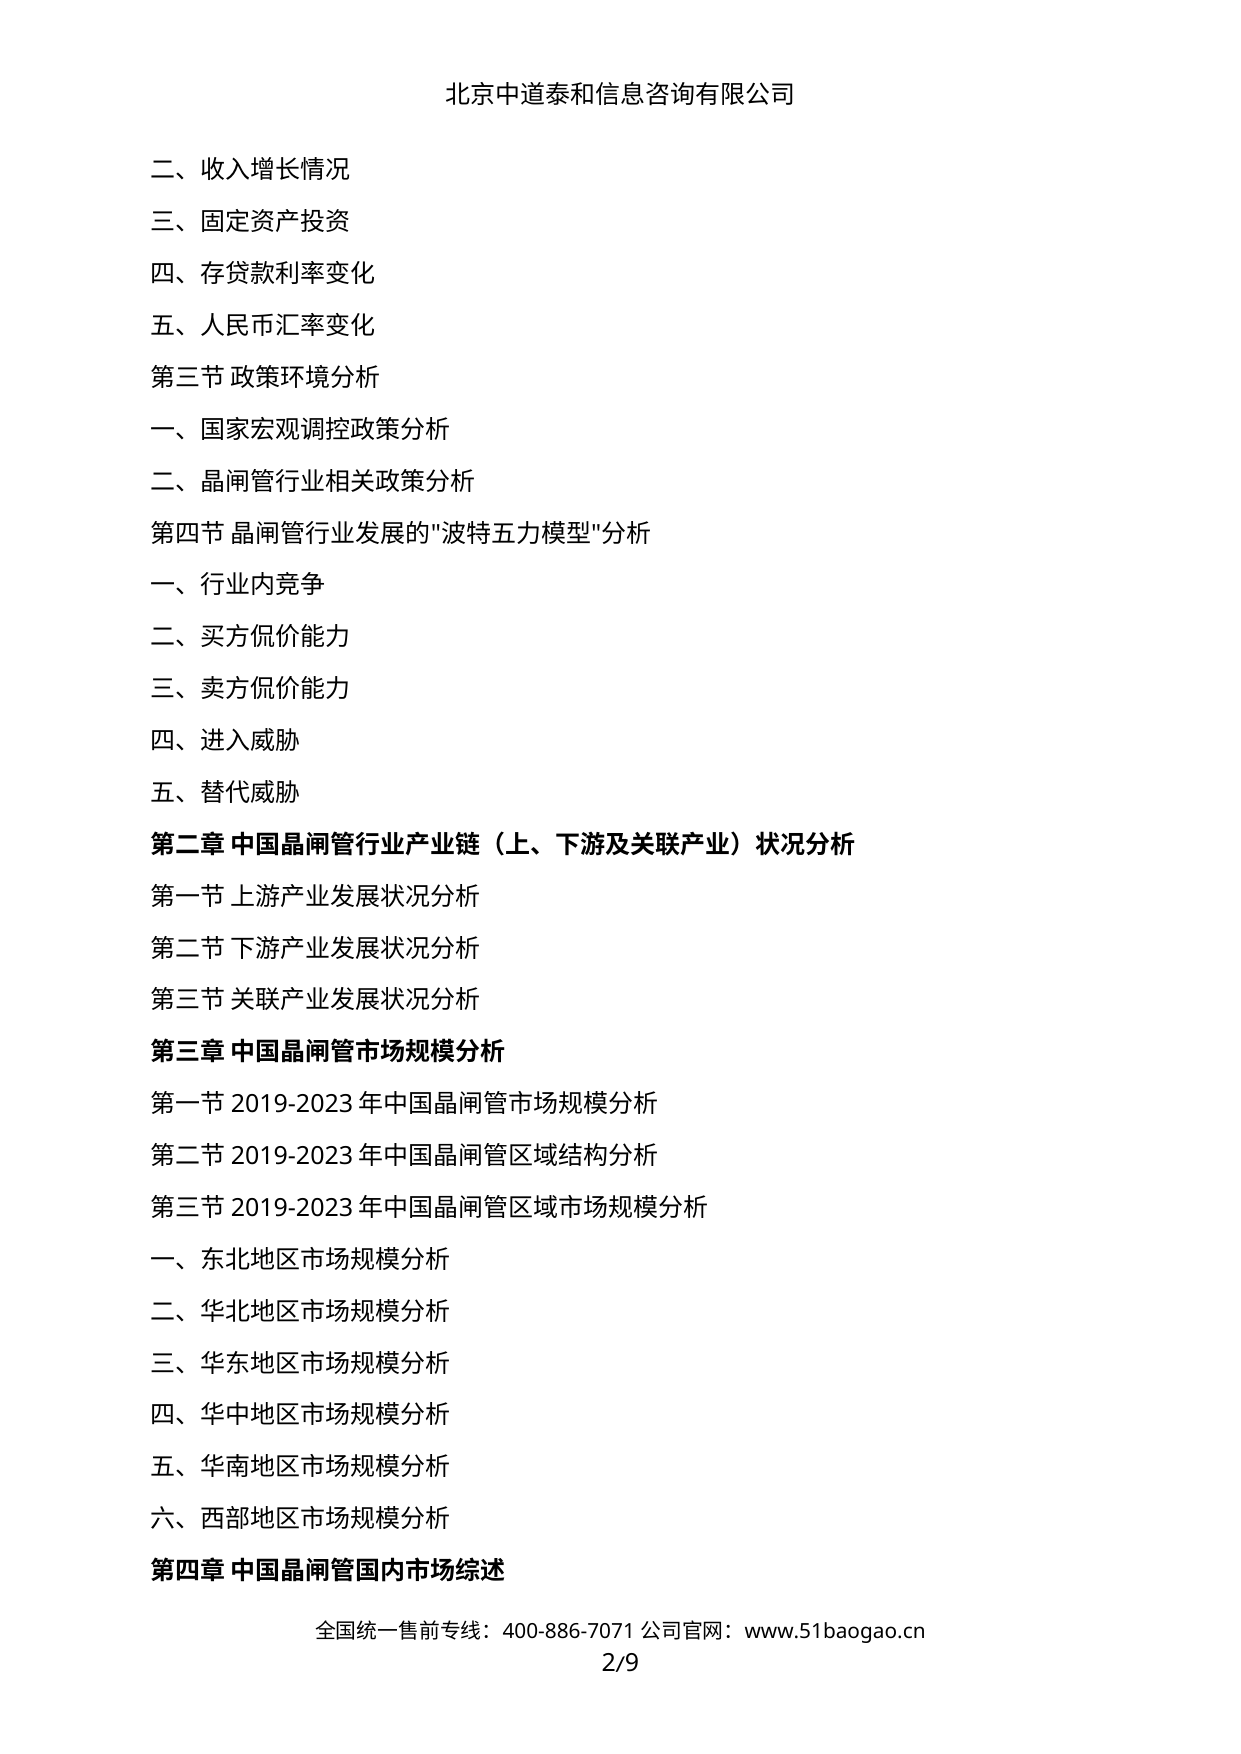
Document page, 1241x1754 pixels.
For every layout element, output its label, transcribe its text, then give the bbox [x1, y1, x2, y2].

text 第四节 晶闸管行业发展的"波特五力模型"分析 [150, 513, 1090, 549]
text 六、西部地区市场规模分析 [150, 1499, 1090, 1535]
text 二、买方侃价能力 [150, 617, 1090, 653]
text 三、卖方侃价能力 [150, 669, 1090, 705]
text 四、存贷款利率变化 [150, 254, 1090, 290]
text 一、东北地区市场规模分析 [150, 1239, 1090, 1276]
text 四、华中地区市场规模分析 [150, 1395, 1090, 1431]
text 四、进入威胁 [150, 721, 1090, 757]
text 二、晶闸管行业相关政策分析 [150, 461, 1090, 497]
text 一、行业内竞争 [150, 565, 1090, 601]
text 第二节 2019-2023年中国晶闸管区域结构分析 [150, 1136, 1090, 1172]
text 二、华北地区市场规模分析 [150, 1291, 1090, 1327]
text 第二章 中国晶闸管行业产业链（上、下游及关联产业）状况分析 [150, 824, 1090, 861]
text 第三章 中国晶闸管市场规模分析 [150, 1032, 1090, 1068]
text 三、固定资产投资 [150, 202, 1090, 238]
text 第二节 下游产业发展状况分析 [150, 928, 1090, 964]
text 二、收入增长情况 [150, 150, 1090, 186]
text 三、华东地区市场规模分析 [150, 1343, 1090, 1379]
text 五、华南地区市场规模分析 [150, 1447, 1090, 1483]
text 第一节 2019-2023年中国晶闸管市场规模分析 [150, 1084, 1090, 1120]
text 第四章 中国晶闸管国内市场综述 [150, 1551, 1090, 1587]
text 五、替代威胁 [150, 772, 1090, 809]
text 一、国家宏观调控政策分析 [150, 409, 1090, 446]
text 第三节 关联产业发展状况分析 [150, 980, 1090, 1016]
text 五、人民币汇率变化 [150, 306, 1090, 342]
text 第三节 政策环境分析 [150, 357, 1090, 394]
text 第三节 2019-2023年中国晶闸管区域市场规模分析 [150, 1187, 1090, 1224]
text 第一节 上游产业发展状况分析 [150, 876, 1090, 912]
